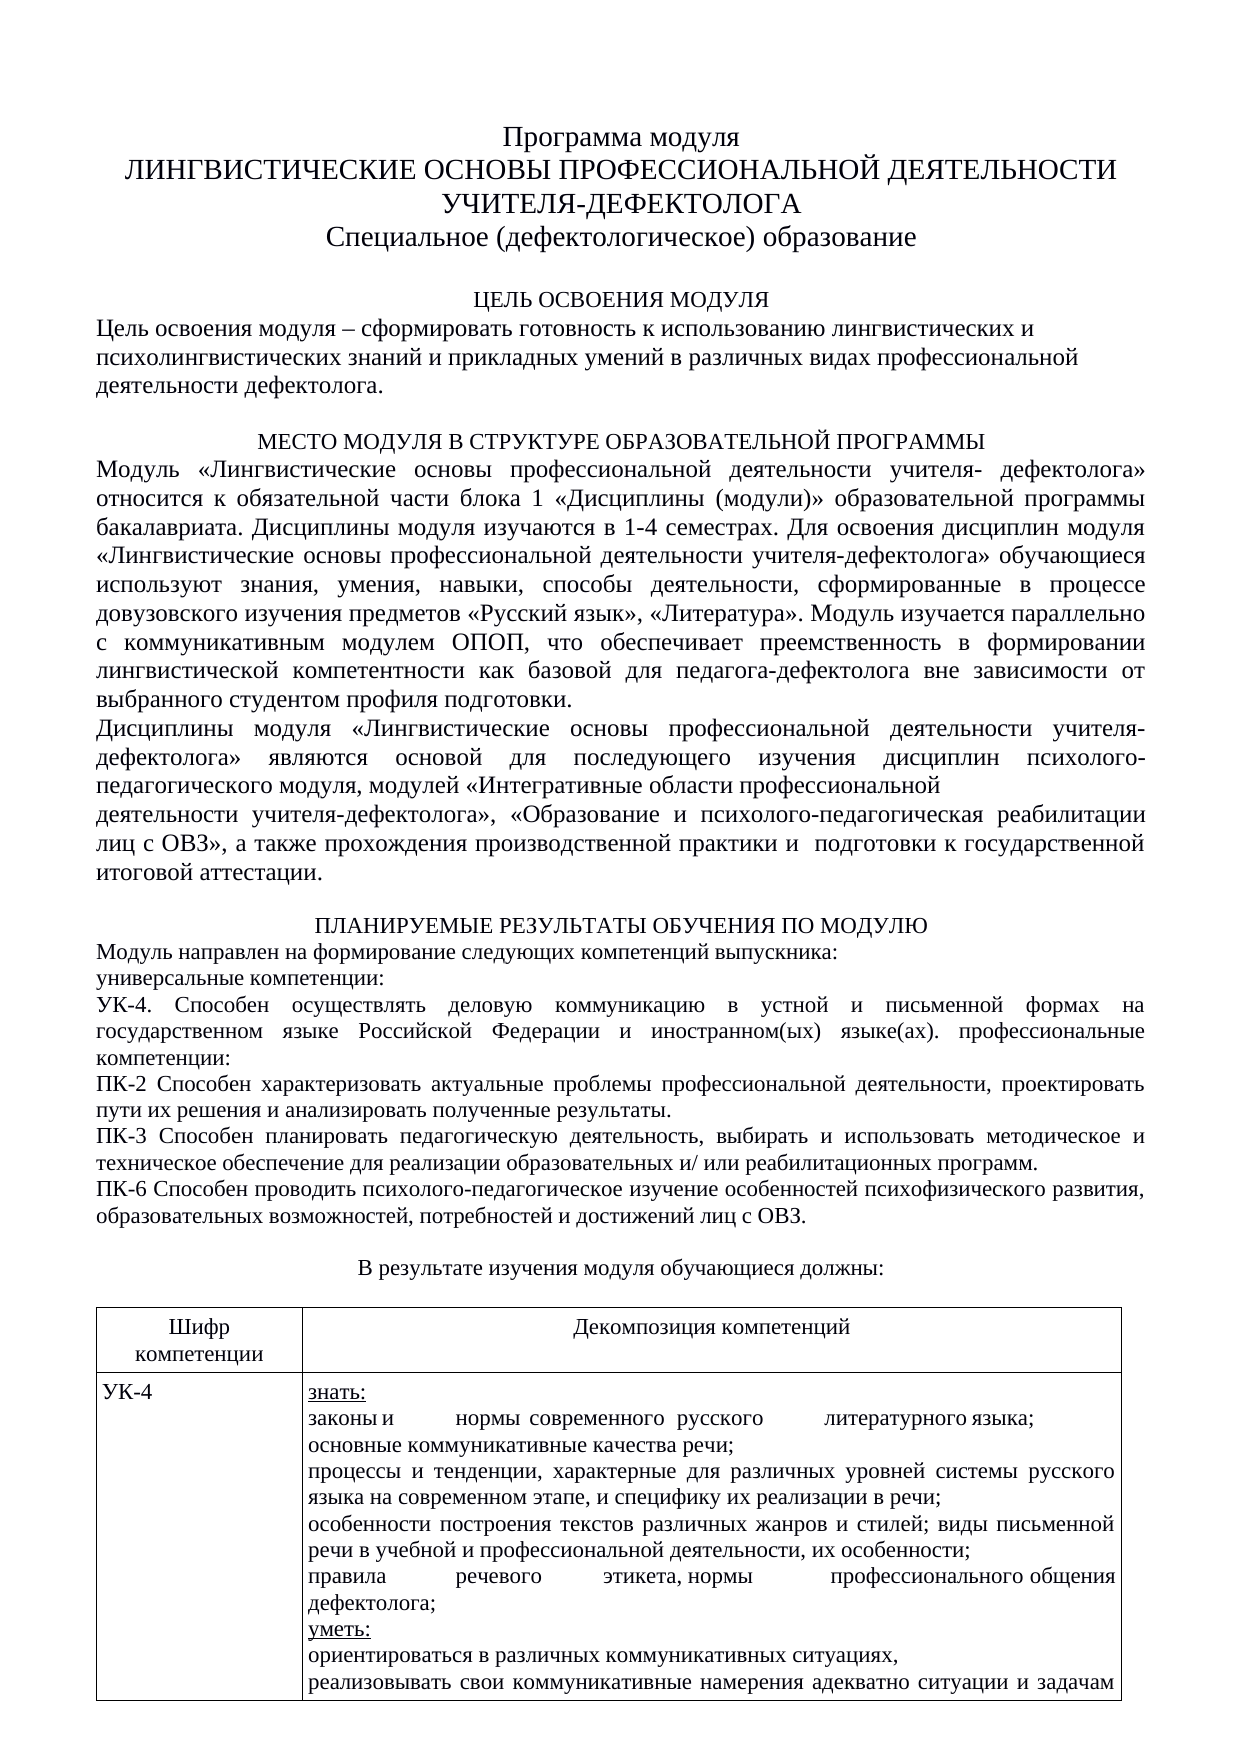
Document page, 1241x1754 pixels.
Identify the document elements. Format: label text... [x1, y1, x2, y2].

table_header Декомпозиция компетенций [303, 1308, 1121, 1372]
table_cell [303, 1373, 1121, 1700]
text деятельности учителя-дефектолога», «Образование и психолого-педагогическая реабилитации лиц с ОВЗ», а также прохождения производственной практики и подготовки к государственной итоговой аттестации. [96, 799, 1146, 885]
text ПЛАНИРУЕМЫЕ РЕЗУЛЬТАТЫ ОБУЧЕНИЯ ПО МОДУЛЮ [96, 912, 1146, 938]
text ЛИНГВИСТИЧЕСКИЕ ОСНОВЫ ПРОФЕССИОНАЛЬНОЙ ДЕЯТЕЛЬНОСТИ УЧИТЕЛЯ-ДЕФЕКТОЛОГА [96, 152, 1146, 219]
text Модуль «Лингвистические основы профессиональной деятельности учителя- дефектолога» относится к обязательной части блока 1 «Дисциплины (модули)» образовательной программы бакалавриата. Дисциплины модуля изучаются в 1-4 семестрах. Для освоения дисциплин модуля «Лингвистические основы профессиональной деятельности учителя-дефектолога» обучающиеся используют знания, умения, навыки, способы деятельности, сформированные в процессе довузовского изучения предметов «Русский язык», «Литература». Модуль изучается параллельно с коммуникативным модулем ОПОП, что обеспечивает преемственность в формировании лингвистической компетентности как базовой для педагога-дефектолога вне зависимости от выбранного студентом профиля подготовки. [96, 454, 1146, 713]
text В результате изучения модуля обучающиеся должны: [96, 1254, 1146, 1281]
text ПК-2 Способен характеризовать актуальные проблемы профессиональной деятельности, проектировать пути их решения и анализировать полученные результаты. [96, 1070, 1146, 1123]
text УК-4. Способен осуществлять деловую коммуникацию в устной и письменной формах на государственном языке Российской Федерации и иностранном(ых) языке(ах). профессиональные компетенции: [96, 991, 1146, 1070]
table_cell УК-4 [97, 1373, 302, 1700]
text Дисциплины модуля «Лингвистические основы профессиональной деятельности учителя-дефектолога» являются основой для последующего изучения дисциплин психолого-педагогического модуля, модулей «Интегративные области профессиональной [96, 713, 1146, 799]
text МЕСТО МОДУЛЯ В СТРУКТУРЕ ОБРАЗОВАТЕЛЬНОЙ ПРОГРАММЫ [96, 428, 1146, 454]
text Цель освоения модуля – сформировать готовность к использованию лингвистических и психолингвистических знаний и прикладных умений в различных видах профессиональной деятельности дефектолога. [96, 313, 1146, 399]
text ЦЕЛЬ ОСВОЕНИЯ МОДУЛЯ [96, 286, 1146, 313]
text Программа модуля [96, 119, 1146, 152]
table_header Шифр компетенции [97, 1308, 302, 1372]
text Модуль направлен на формирование следующих компетенций выпускника: [96, 938, 1146, 964]
text ПК-3 Способен планировать педагогическую деятельность, выбирать и использовать методическое и техническое обеспечение для реализации образовательных и/ или реабилитационных программ. [96, 1123, 1146, 1175]
text ПК-6 Способен проводить психолого-педагогическое изучение особенностей психофизического развития, образовательных возможностей, потребностей и достижений лиц с ОВЗ. [96, 1175, 1146, 1228]
text универсальные компетенции: [96, 964, 1146, 991]
text Специальное (дефектологическое) образование [96, 219, 1146, 253]
